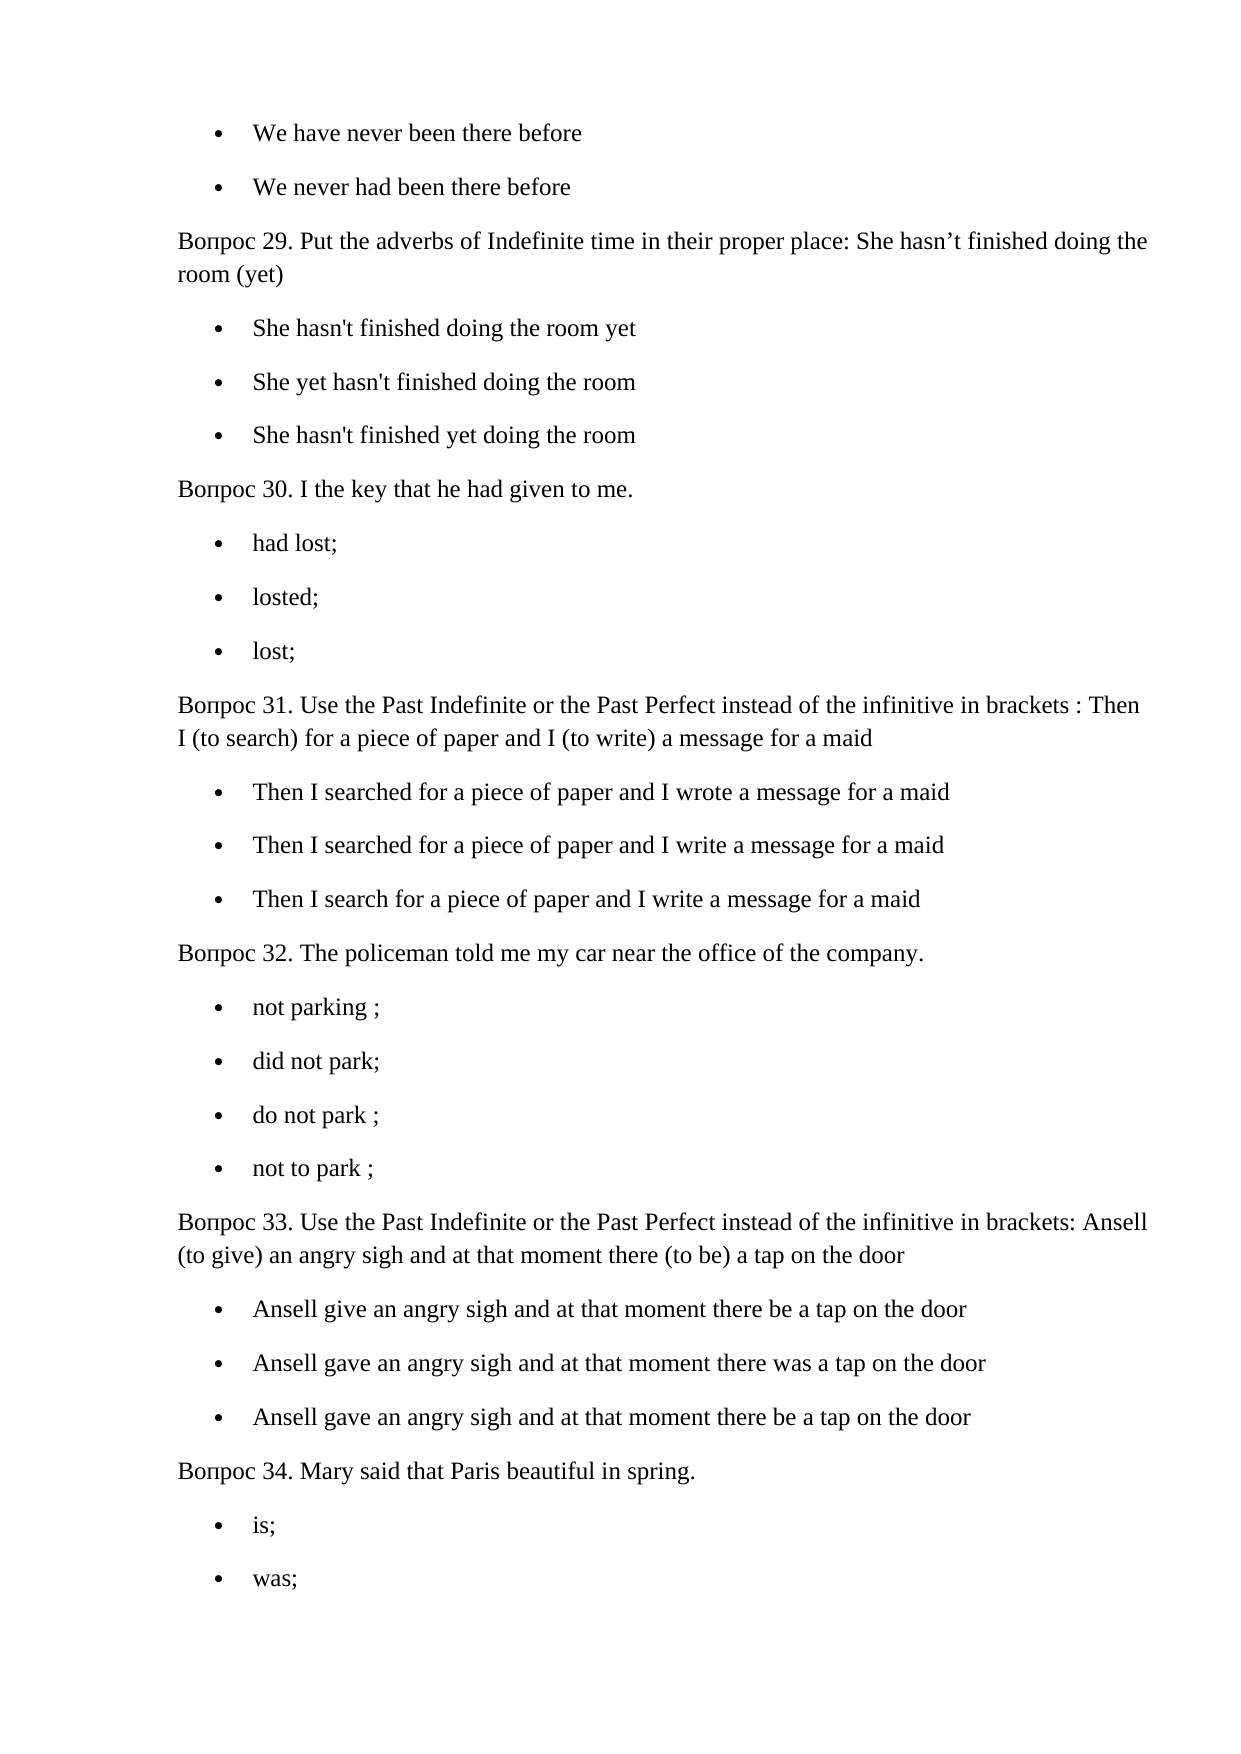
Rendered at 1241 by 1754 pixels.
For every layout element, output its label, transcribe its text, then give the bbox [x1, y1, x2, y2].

text Вопрос 34. Mary said that Paris beautiful in spring. [177, 1456, 1152, 1484]
list do not park ; [215, 1100, 1152, 1128]
list losted; [215, 582, 1152, 611]
text Вопрос 31. Use the Past Indefinite or the Past Perfect instead of the infinitive in brackets : Then I (to search) for a piece of paper and I (to write) a message for a maid [177, 690, 1152, 751]
list She yet hasn't finished doing the room [215, 367, 1152, 395]
text Вопрос 32. The policeman told me my car near the office of the company. [177, 938, 1152, 967]
list Then I searched for a piece of paper and I write a message for a maid [215, 830, 1152, 859]
list did not park; [215, 1046, 1152, 1074]
text Вопрос 29. Put the adverbs of Indefinite time in their proper place: She hasn’t finished doing the room (yet) [177, 226, 1152, 288]
list Ansell give an angry sigh and at that moment there be a tap on the door [215, 1294, 1152, 1323]
list not parking ; [215, 992, 1152, 1021]
list Then I search for a piece of paper and I write a message for a maid [215, 884, 1152, 913]
list was; [215, 1563, 1152, 1592]
text Вопрос 33. Use the Past Indefinite or the Past Perfect instead of the infinitive in brackets: Ansell (to give) an angry sigh and at that moment there (to be) a tap on the door [177, 1207, 1152, 1269]
list Ansell gave an angry sigh and at that moment there be a tap on the door [215, 1402, 1152, 1431]
list is; [215, 1510, 1152, 1538]
list Ansell gave an angry sigh and at that moment there was a tap on the door [215, 1348, 1152, 1377]
list had lost; [215, 528, 1152, 557]
list She hasn't finished yet doing the room [215, 420, 1152, 449]
list not to park ; [215, 1153, 1152, 1182]
list We have never been there before [215, 118, 1152, 147]
list She hasn't finished doing the room yet [215, 313, 1152, 341]
list We never had been there before [215, 172, 1152, 201]
list Then I searched for a piece of paper and I wrote a message for a maid [215, 777, 1152, 805]
list lost; [215, 636, 1152, 664]
text Вопрос 30. I the key that he had given to me. [177, 474, 1152, 503]
